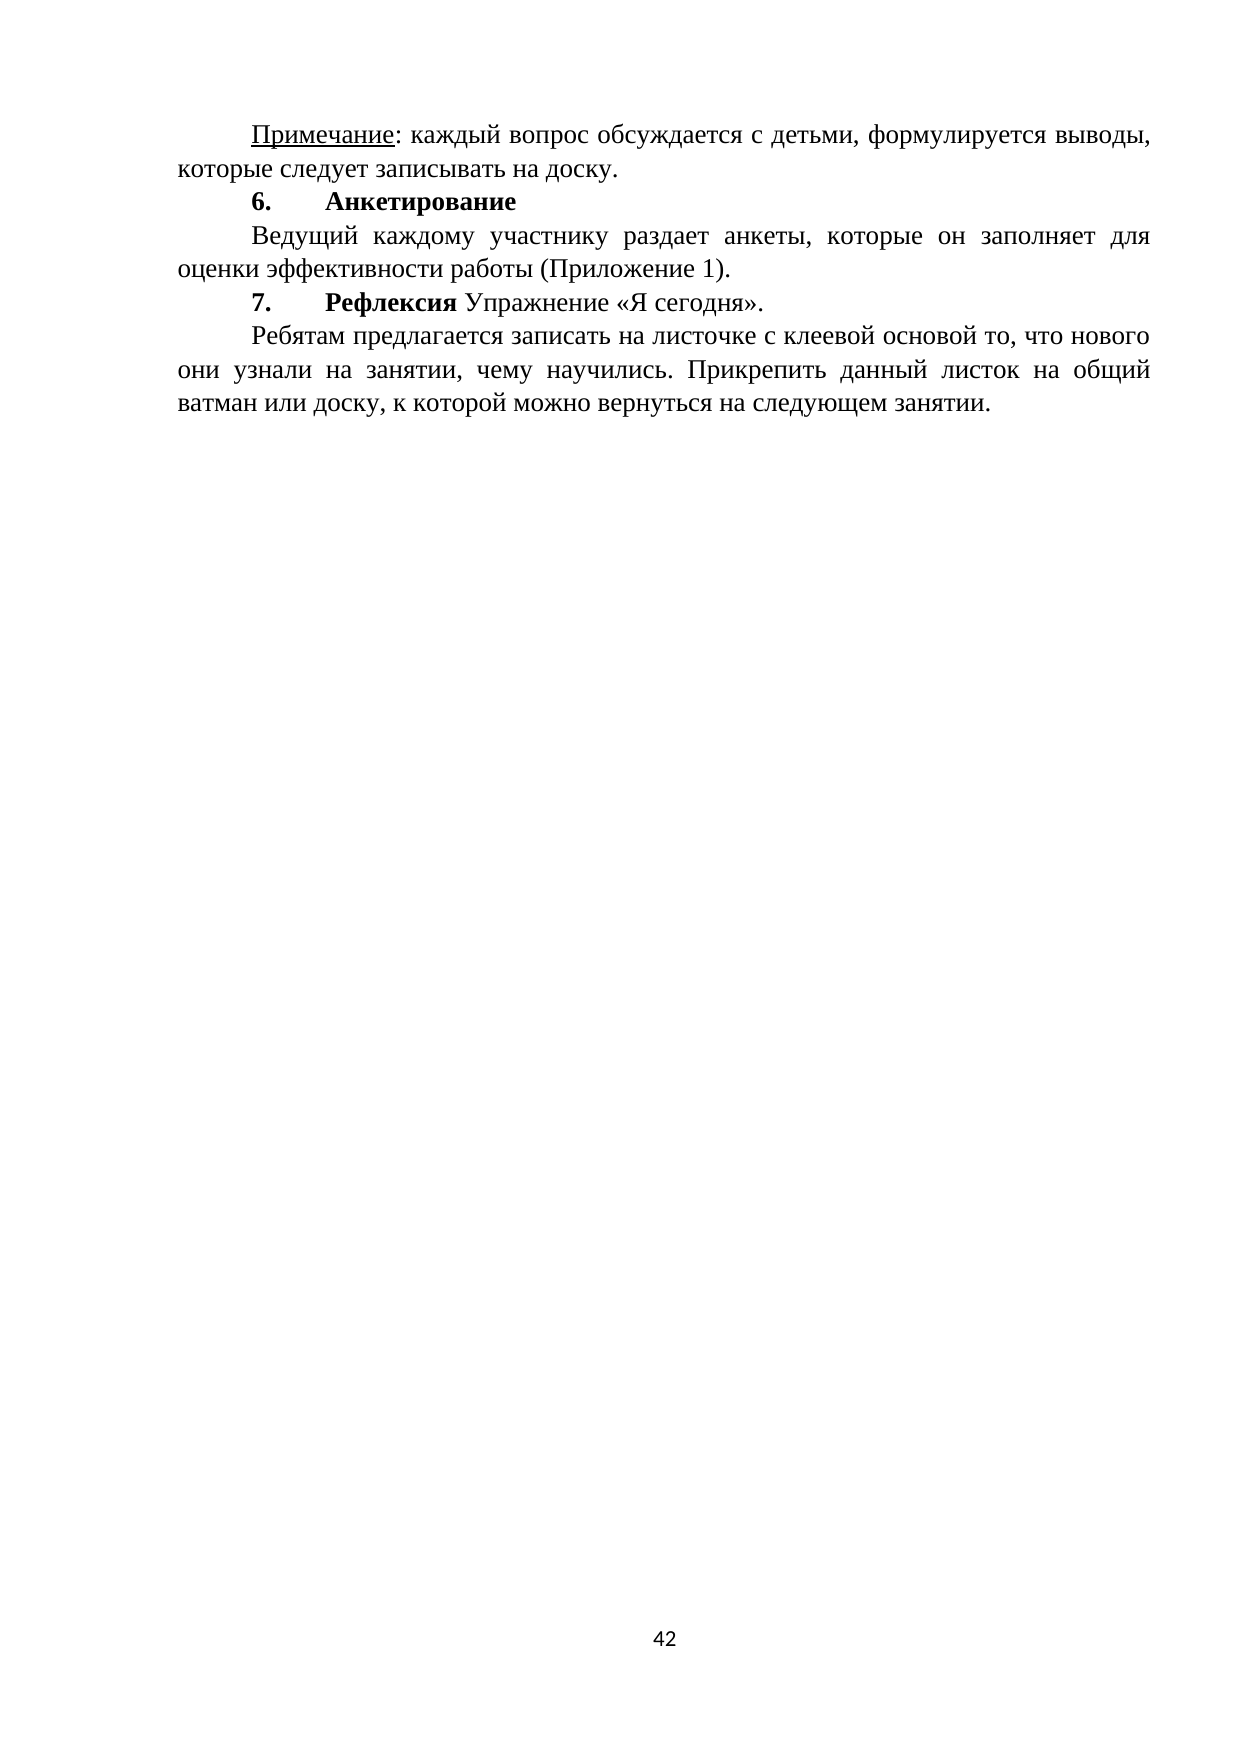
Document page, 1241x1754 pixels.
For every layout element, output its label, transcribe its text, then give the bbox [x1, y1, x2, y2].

text Примечание: каждый вопрос обсуждается с детьми, формулируется выводы, которые следует записывать на доску. [177, 118, 1152, 183]
text Ведущий каждому участнику раздает анкеты, которые он заполняет для оценки эффективности работы (Приложение 1). [177, 219, 1152, 283]
list Анкетирование [177, 185, 1152, 216]
text Ребятам предлагается записать на листочке с клеевой основой то, что нового они узнали на занятии, чему научились. Прикрепить данный листок на общий ватман или доску, к которой можно вернуться на следующем занятии. [177, 319, 1152, 418]
list Рефлексия Упражнение «Я сегодня». [177, 286, 1152, 317]
